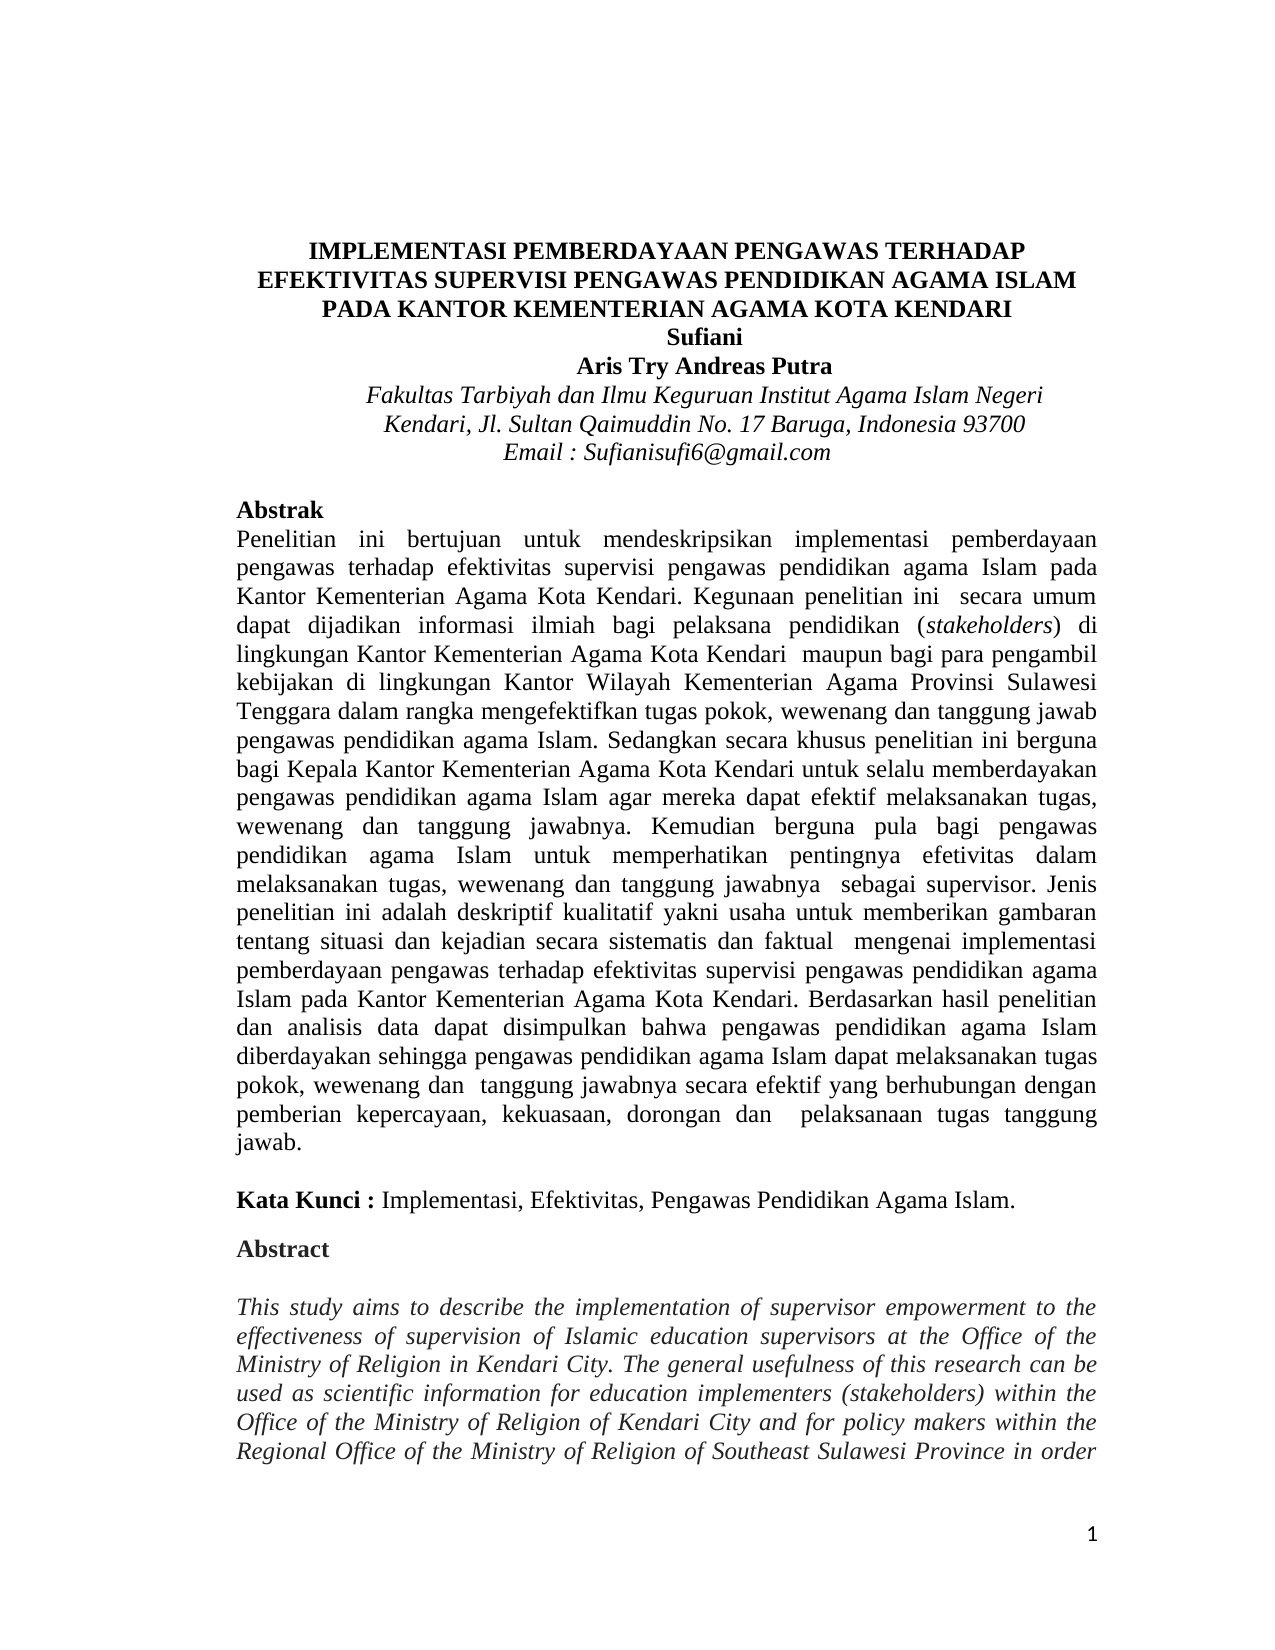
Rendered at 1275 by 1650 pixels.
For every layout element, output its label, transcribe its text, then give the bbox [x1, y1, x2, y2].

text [236, 1292, 1098, 1464]
text Kata Kunci : Implementasi, Efektivitas, Pengawas Pendidikan Agama Islam. [236, 1185, 1098, 1214]
list Email : Sufianisufi6@gmail.com [236, 437, 1098, 466]
list Fakultas Tarbiyah dan Ilmu Keguruan Institut Agama Islam Negeri [311, 380, 1098, 409]
text Abstract [236, 1234, 1098, 1263]
list Sufiani [311, 322, 1098, 351]
list Kendari, Jl. Sultan Qaimuddin No. 17 Baruga, Indonesia 93700 [311, 409, 1098, 437]
list Aris Try Andreas Putra [311, 351, 1098, 380]
text IMPLEMENTASI PEMBERDAYAAN PENGAWAS TERHADAP EFEKTIVITAS SUPERVISI PENGAWAS PENDIDIKAN AGAMA ISLAM PADA KANTOR KEMENTERIAN AGAMA KOTA KENDARI [236, 236, 1098, 322]
text Abstrak [236, 495, 1098, 524]
text Penelitian ini bertujuan untuk mendeskripsikan implementasi pemberdayaan pengawas terhadap efektivitas supervisi pengawas pendidikan agama Islam pada Kantor Kementerian Agama Kota Kendari. Kegunaan penelitian ini secara umum dapat dijadikan informasi ilmiah bagi pelaksana pendidikan (stakeholders) di lingkungan Kantor Kementerian Agama Kota Kendari maupun bagi para pengambil kebijakan di lingkungan Kantor Wilayah Kementerian Agama Provinsi Sulawesi Tenggara dalam rangka mengefektifkan tugas pokok, wewenang dan tanggung jawab pengawas pendidikan agama Islam. Sedangkan secara khusus penelitian ini berguna bagi Kepala Kantor Kementerian Agama Kota Kendari untuk selalu memberdayakan pengawas pendidikan agama Islam agar mereka dapat efektif melaksanakan tugas, wewenang dan tanggung jawabnya. Kemudian berguna pula bagi pengawas pendidikan agama Islam untuk memperhatikan pentingnya efetivitas dalam melaksanakan tugas, wewenang dan tanggung jawabnya sebagai supervisor. Jenis penelitian ini adalah deskriptif kualitatif yakni usaha untuk memberikan gambaran tentang situasi dan kejadian secara sistematis dan faktual mengenai implementasi pemberdayaan pengawas terhadap efektivitas supervisi pengawas pendidikan agama Islam pada Kantor Kementerian Agama Kota Kendari. Berdasarkan hasil penelitian dan analisis data dapat disimpulkan bahwa pengawas pendidikan agama Islam diberdayakan sehingga pengawas pendidikan agama Islam dapat melaksanakan tugas pokok, wewenang dan tanggung jawabnya secara efektif yang berhubungan dengan pemberian kepercayaan, kekuasaan, dorongan dan pelaksanaan tugas tanggung jawab. [236, 524, 1098, 1156]
